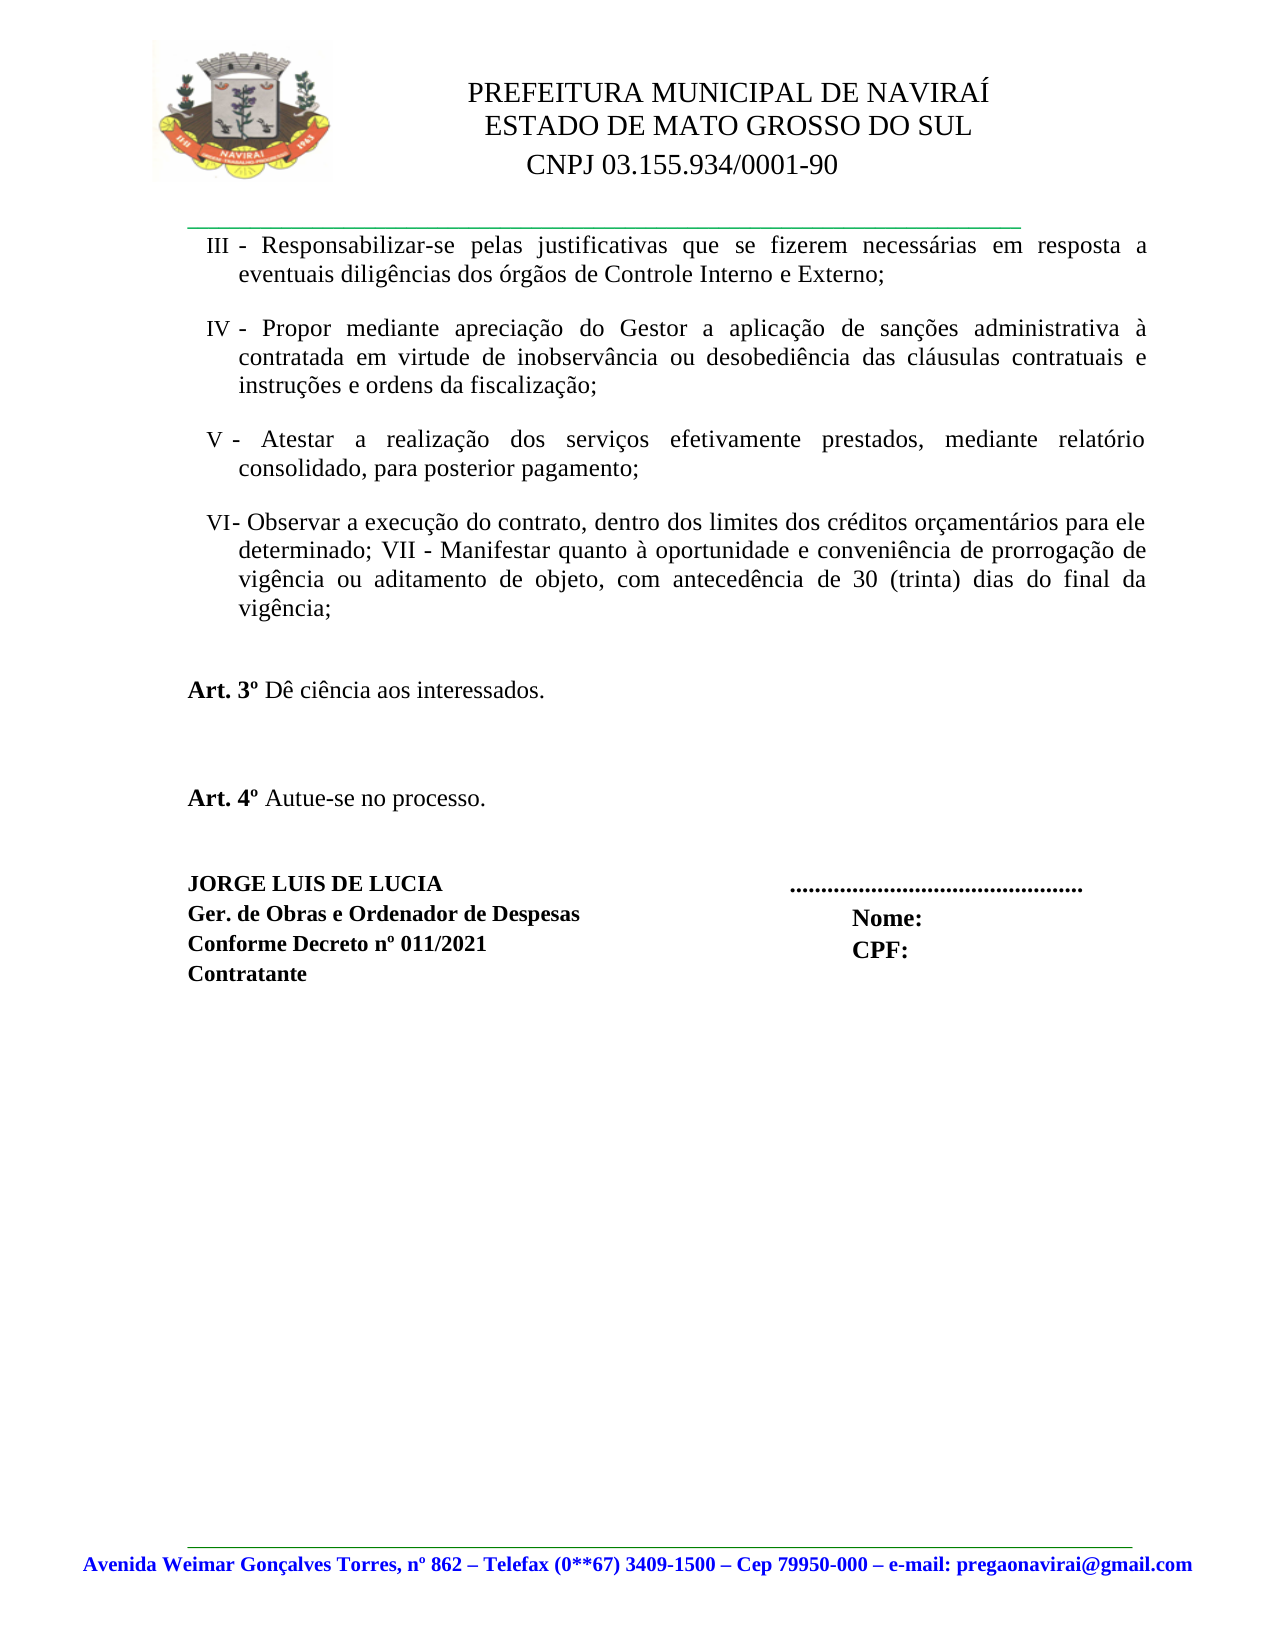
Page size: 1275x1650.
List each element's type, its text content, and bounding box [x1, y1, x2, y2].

list - Atestar a realização dos serviços efetivamente prestados, mediante relatório consolidado, para posterior pagamento; [206, 424, 1147, 482]
table_header ............................................... Nome: CPF: [778, 870, 1162, 990]
list - Responsabilizar-se pelas justificativas que se fizerem necessárias em resposta a eventuais diligências dos órgãos de Controle Interno e Externo; [206, 231, 1147, 288]
list - Observar a execução do contrato, dentro dos limites dos créditos orçamentários para ele determinado; VII - Manifestar quanto à oportunidade e conveniência de prorrogação de vigência ou aditamento de objeto, com antecedência de 30 (trinta) dias do final da vigência; [206, 507, 1147, 622]
picture [152, 40, 338, 182]
text Art. 4º Autue-se no processo. [187, 783, 1152, 812]
table_header JORGE LUIS DE LUCIA Ger. de Obras e Ordenador de Despesas Conforme Decreto nº 011/2021 Contratante [176, 870, 778, 990]
list - Propor mediante apreciação do Gestor a aplicação de sanções administrativa à contratada em virtude de inobservância ou desobediência das cláusulas contratuais e instruções e ordens da fiscalização; [206, 313, 1147, 399]
text Art. 3º Dê ciência aos interessados. [187, 676, 1147, 704]
